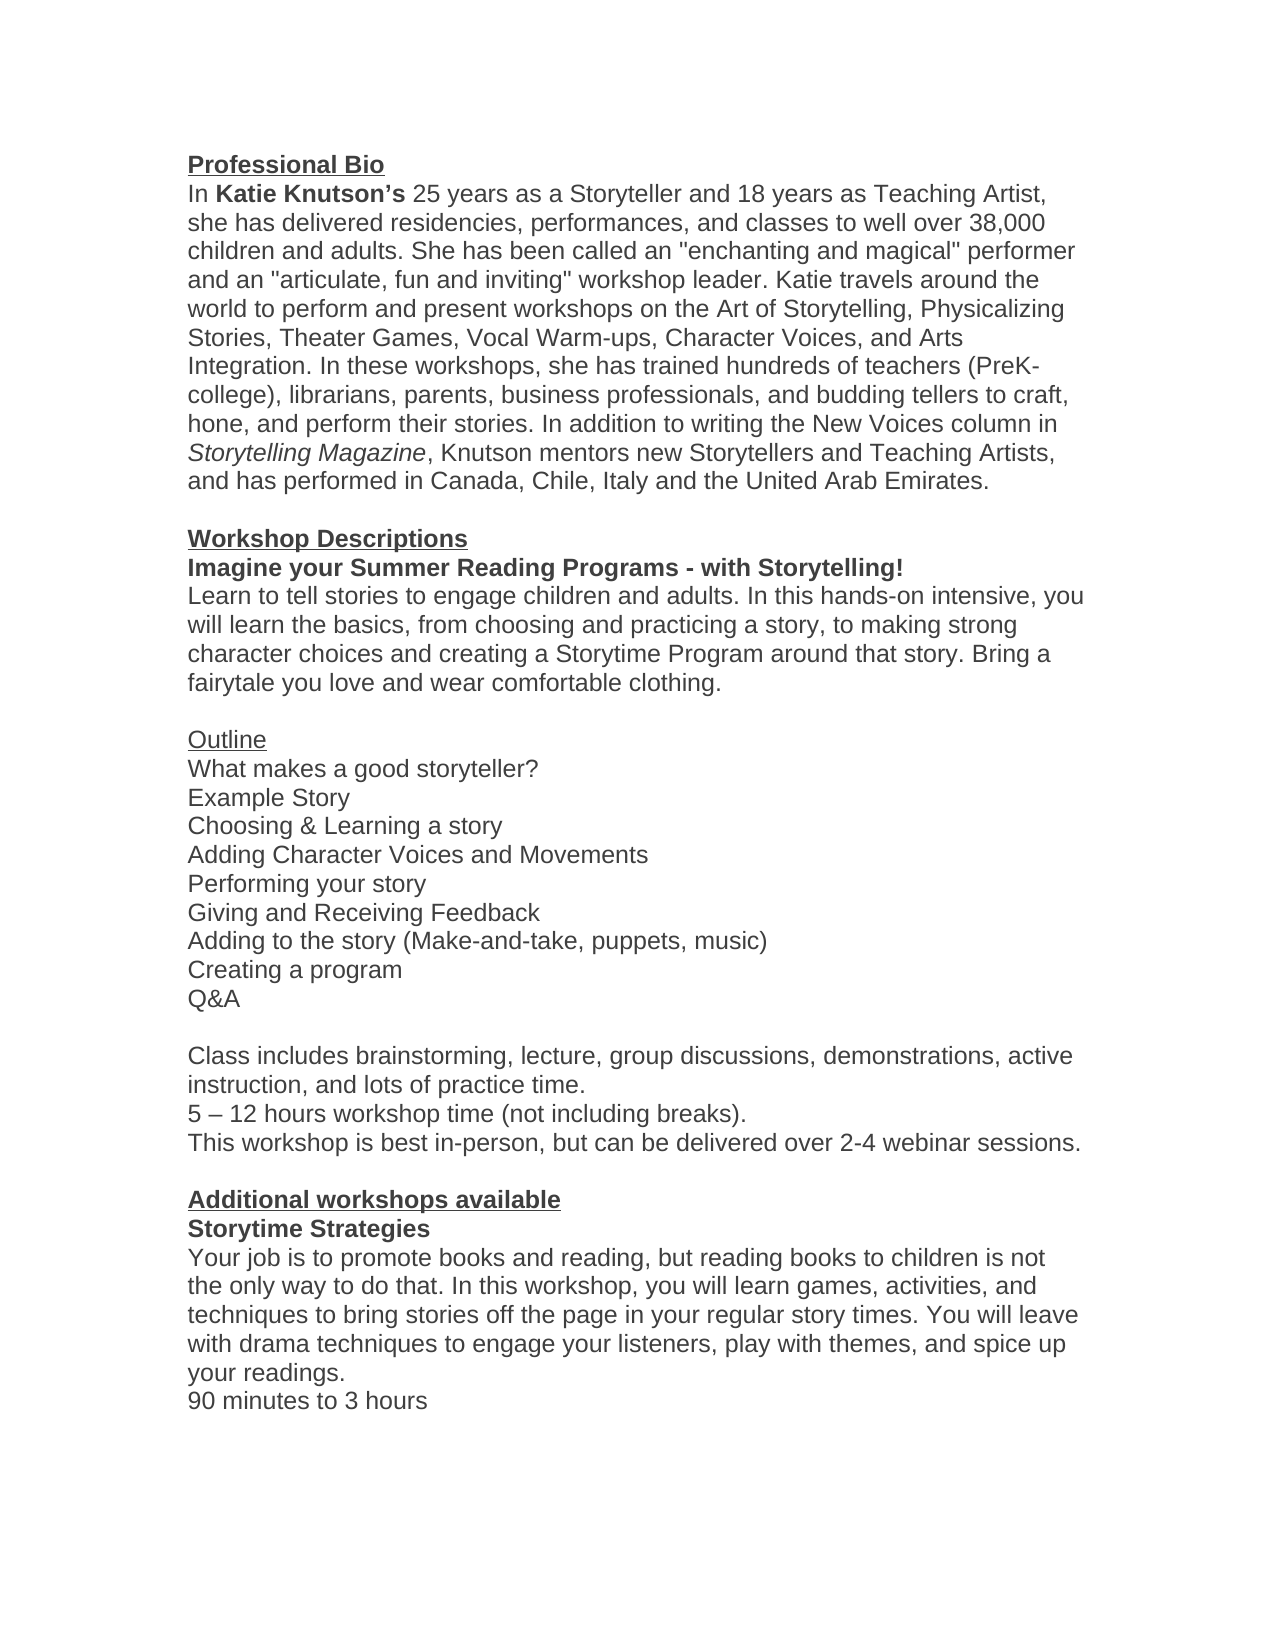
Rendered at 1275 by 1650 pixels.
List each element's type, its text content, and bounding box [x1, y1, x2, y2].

text 5 – 12 hours workshop time (not including breaks). [187, 1099, 1087, 1127]
text Your job is to promote books and reading, but reading books to children is not the only way to do that. In this workshop, you will learn games, activities, and techniques to bring stories off the page in your regular story times. You will leave with drama techniques to engage your listeners, play with themes, and spice up your readings. [187, 1242, 1087, 1386]
text Storytime Strategies [187, 1214, 1087, 1242]
text Performing your story [187, 869, 1087, 897]
text Professional Bio [187, 150, 1087, 179]
text Imagine your Summer Reading Programs - with Storytelling! [187, 552, 1087, 581]
text Adding to the story (Make-and-take, puppets, music) [187, 926, 1087, 955]
text Adding Character Voices and Movements [187, 840, 1087, 869]
text Example Story [187, 782, 1087, 811]
text Q&A [187, 984, 1087, 1012]
text Additional workshops available [187, 1185, 1087, 1214]
text 90 minutes to 3 hours [187, 1386, 1087, 1415]
text Choosing & Learning a story [187, 811, 1087, 840]
text Giving and Receiving Feedback [187, 897, 1087, 926]
text Class includes brainstorming, lecture, group discussions, demonstrations, active instruction, and lots of practice time. [187, 1041, 1087, 1099]
text Creating a program [187, 955, 1087, 984]
text Learn to tell stories to engage children and adults. In this hands-on intensive, you will learn the basics, from choosing and practicing a story, to making strong character choices and creating a Storytime Program around that story. Bring a fairytale you love and wear comfortable clothing. [187, 581, 1087, 696]
text This workshop is best in-person, but can be delivered over 2-4 webinar sessions. [187, 1127, 1087, 1156]
text Outline [187, 725, 1087, 754]
text Workshop Descriptions [187, 524, 1087, 552]
text What makes a good storyteller? [187, 754, 1087, 782]
text In Katie Knutson’s 25 years as a Storyteller and 18 years as Teaching Artist, she has delivered residencies, performances, and classes to well over 38,000 children and adults. She has been called an "enchanting and magical" performer and an "articulate, fun and inviting" workshop leader. Katie travels around the world to perform and present workshops on the Art of Storytelling, Physicalizing Stories, Theater Games, Vocal Warm-ups, Character Voices, and Arts Integration. In these workshops, she has trained hundreds of teachers (PreK-college), librarians, parents, business professionals, and budding tellers to craft, hone, and perform their stories. In addition to writing the New Voices column in Storytelling Magazine, Knutson mentors new Storytellers and Teaching Artists, and has performed in Canada, Chile, Italy and the United Arab Emirates. [187, 179, 1087, 495]
